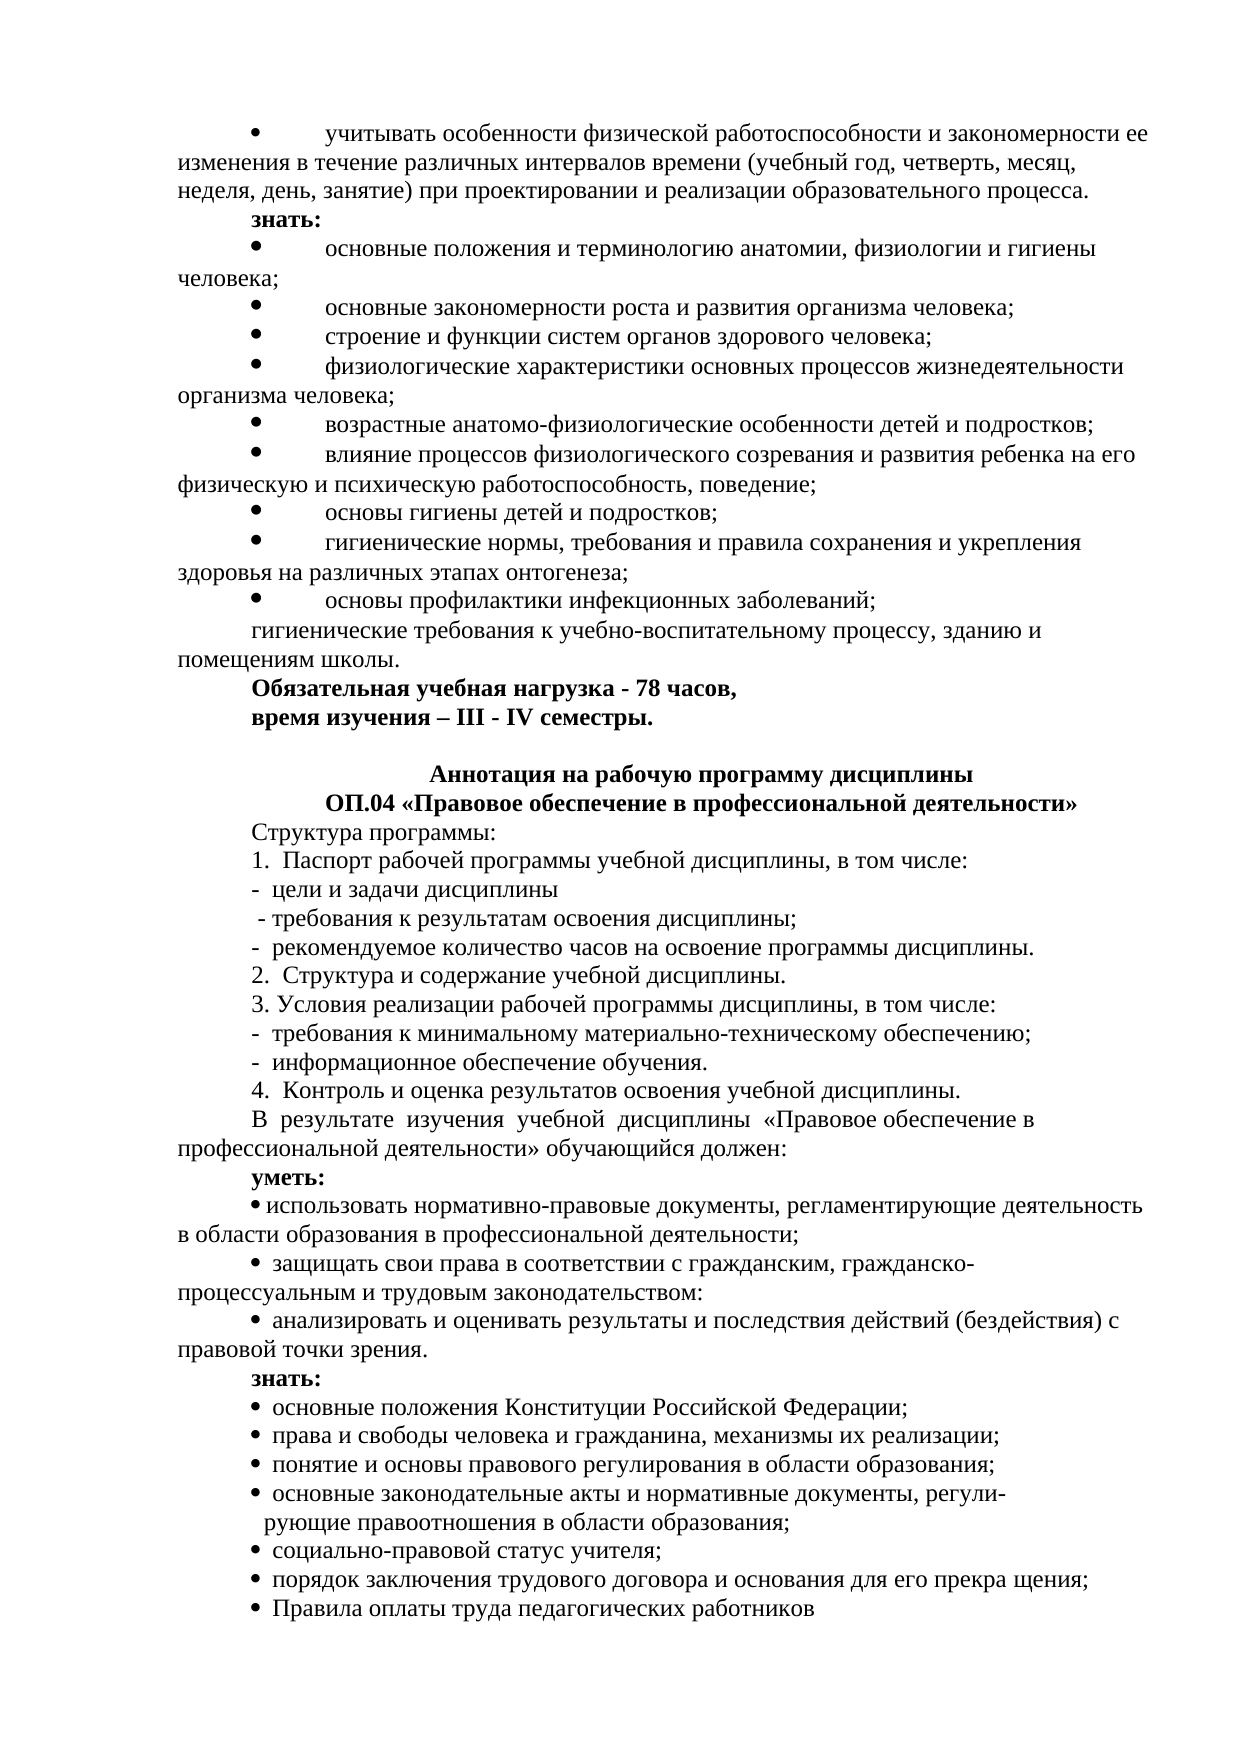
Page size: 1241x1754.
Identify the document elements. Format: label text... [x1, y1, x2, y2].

list учитывать особенности физической работоспособности и закономерности ее изменения в течение различных интервалов времени (учебный год, четверть, месяц, неделя, день, занятие) при проектировании и реализации образовательного процесса. [177, 118, 1152, 204]
list анализировать и оценивать результаты и последствия действий (бездействия) с правовой точки зрения. [177, 1305, 1152, 1363]
list защищать свои права в соответствии с гражданским, гражданско-процессуальным и трудовым законодательством: [177, 1248, 1152, 1305]
text гигиенические требования к учебно-воспитательному процессу, зданию и помещениям школы. [177, 615, 1152, 673]
text 2. Структура и содержание учебной дисциплины. [177, 960, 1152, 989]
text - цели и задачи дисциплины [177, 874, 1152, 903]
text 1. Паспорт рабочей программы учебной дисциплины, в том числе: [177, 845, 1152, 874]
text - рекомендуемое количество часов на освоение программы дисциплины. [177, 932, 1152, 960]
text знать: [177, 204, 1152, 233]
text Структура программы: [177, 817, 1152, 845]
list гигиенические нормы, требования и правила сохранения и укрепления здоровья на различных этапах онтогенеза; [177, 527, 1152, 586]
list порядок заключения трудового договора и основания для его прекра щения; [177, 1564, 1152, 1593]
list Правила оплаты труда педагогических работников [177, 1593, 1152, 1622]
text 4. Контроль и оценка результатов освоения учебной дисциплины. [177, 1075, 1152, 1104]
list строение и функции систем органов здорового человека; [177, 321, 1152, 351]
list физиологические характеристики основных процессов жизнедеятельности организма человека; [177, 351, 1152, 409]
text время изучения – III - IV семестры. [177, 702, 1152, 730]
text рующие правоотношения в области образования; [177, 1507, 1152, 1535]
text ОП.04 «Правовое обеспечение в профессиональной деятельности» [177, 788, 1152, 817]
list основные законодательные акты и нормативные документы, регули- [177, 1478, 1152, 1507]
list влияние процессов физиологического созревания и развития ребенка на его физическую и психическую работоспособность, поведение; [177, 439, 1152, 497]
text Обязательная учебная нагрузка - 78 часов, [177, 673, 1152, 702]
text уметь: [177, 1162, 1152, 1190]
text знать: [177, 1363, 1152, 1392]
list возрастные анатомо-физиологические особенности детей и подростков; [177, 409, 1152, 439]
list права и свободы человека и гражданина, механизмы их реализации; [177, 1420, 1152, 1449]
list использовать нормативно-правовые документы, регламентирующие деятельность в области образования в профессиональной деятельности; [177, 1190, 1152, 1248]
text - требования к результатам освоения дисциплины; [177, 903, 1152, 932]
list социально-правовой статус учителя; [177, 1535, 1152, 1564]
text - информационное обеспечение обучения. [177, 1047, 1152, 1075]
text - требования к минимальному материально-техническому обеспечению; [177, 1018, 1152, 1047]
list основные положения и терминологию анатомии, физиологии и гигиены человека; [177, 233, 1152, 292]
list основы профилактики инфекционных заболеваний; [177, 586, 1152, 615]
text 3. Условия реализации рабочей программы дисциплины, в том числе: [177, 989, 1152, 1018]
list основы гигиены детей и подростков; [177, 497, 1152, 527]
list понятие и основы правового регулирования в области образования; [177, 1449, 1152, 1478]
list основные закономерности роста и развития организма человека; [177, 292, 1152, 321]
list основные положения Конституции Российской Федерации; [177, 1392, 1152, 1420]
text Аннотация на рабочую программу дисциплины [177, 759, 1152, 788]
text В результате изучения учебной дисциплины «Правовое обеспечение в профессиональной деятельности» обучающийся должен: [177, 1104, 1152, 1162]
